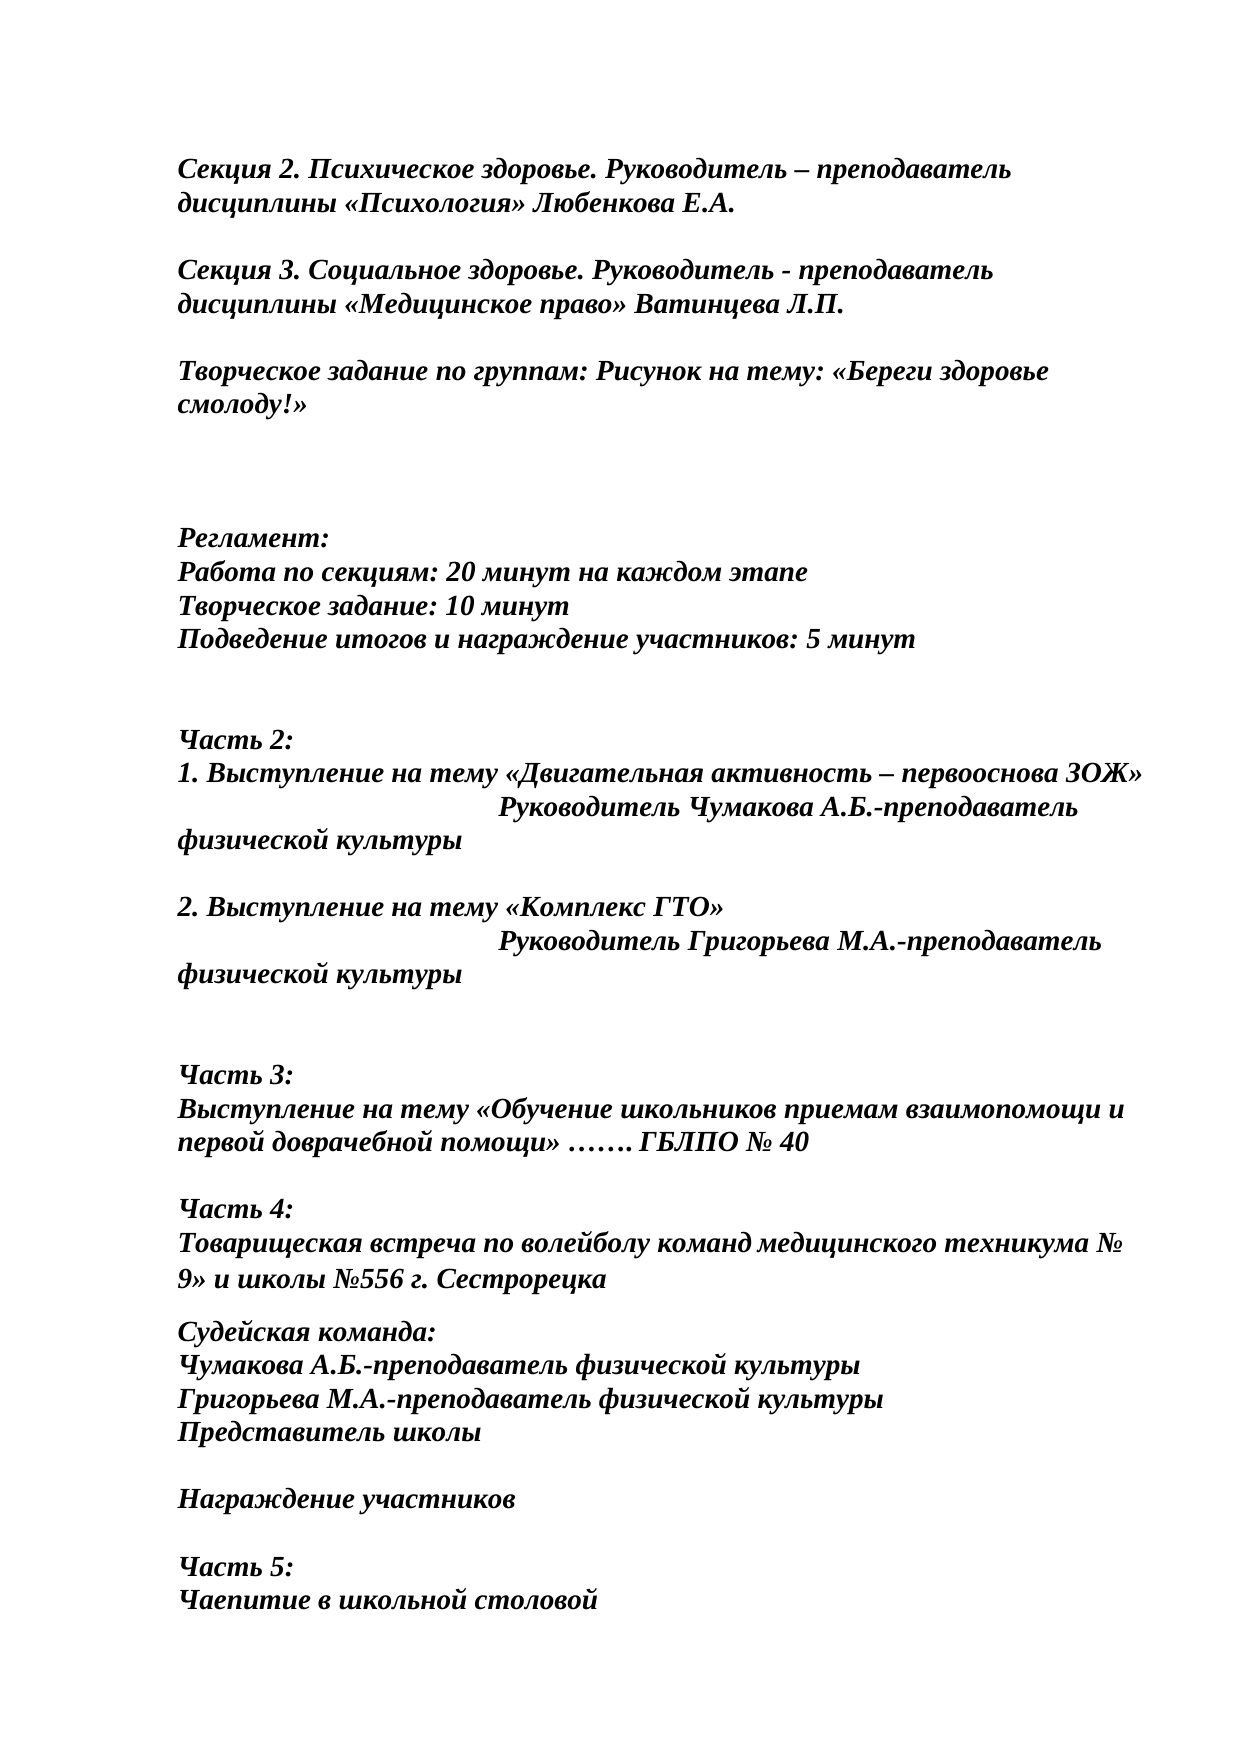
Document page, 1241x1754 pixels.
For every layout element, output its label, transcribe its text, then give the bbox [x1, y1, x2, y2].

text Творческое задание: 10 минут [177, 588, 1152, 621]
text Судейская команда: [177, 1314, 1152, 1347]
text Подведение итогов и награждение участников: 5 минут [177, 621, 1152, 655]
text 2. Выступление на тему «Комплекс ГТО» [177, 889, 1152, 923]
text 1. Выступление на тему «Двигательная активность – первооснова ЗОЖ» [177, 755, 1152, 789]
text Руководитель Чумакова А.Б.-преподаватель физической культуры [177, 789, 1152, 856]
text Чаепитие в школьной столовой [177, 1582, 1152, 1616]
text Товарищеская встреча по волейболу команд медицинского техникума № 9» и школы №556 г. Сестрорецка [177, 1225, 1152, 1295]
text Секция 3. Социальное здоровье. Руководитель - преподаватель дисциплины «Медицинское право» Ватинцева Л.П. [177, 252, 1152, 319]
text Часть 4: [177, 1191, 1152, 1225]
text Руководитель Григорьева М.А.-преподаватель физической культуры [177, 923, 1152, 990]
text Награждение участников [177, 1482, 1152, 1515]
text Регламент: [177, 521, 1152, 554]
text Секция 2. Психическое здоровье. Руководитель – преподаватель дисциплины «Психология» Любенкова Е.А. [177, 152, 1152, 219]
text Выступление на тему «Обучение школьников приемам взаимопомощи и первой доврачебной помощи» ……. ГБЛПО № 40 [177, 1091, 1152, 1158]
text Часть 2: [177, 722, 1152, 755]
text Часть 5: [177, 1549, 1152, 1582]
text Представитель школы [177, 1414, 1152, 1448]
text Часть 3: [177, 1057, 1152, 1091]
text Чумакова А.Б.-преподаватель физической культуры [177, 1347, 1152, 1381]
text Творческое задание по группам: Рисунок на тему: «Береги здоровье смолоду!» [177, 353, 1152, 420]
text Работа по секциям: 20 минут на каждом этапе [177, 554, 1152, 588]
text Григорьева М.А.-преподаватель физической культуры [177, 1381, 1152, 1414]
